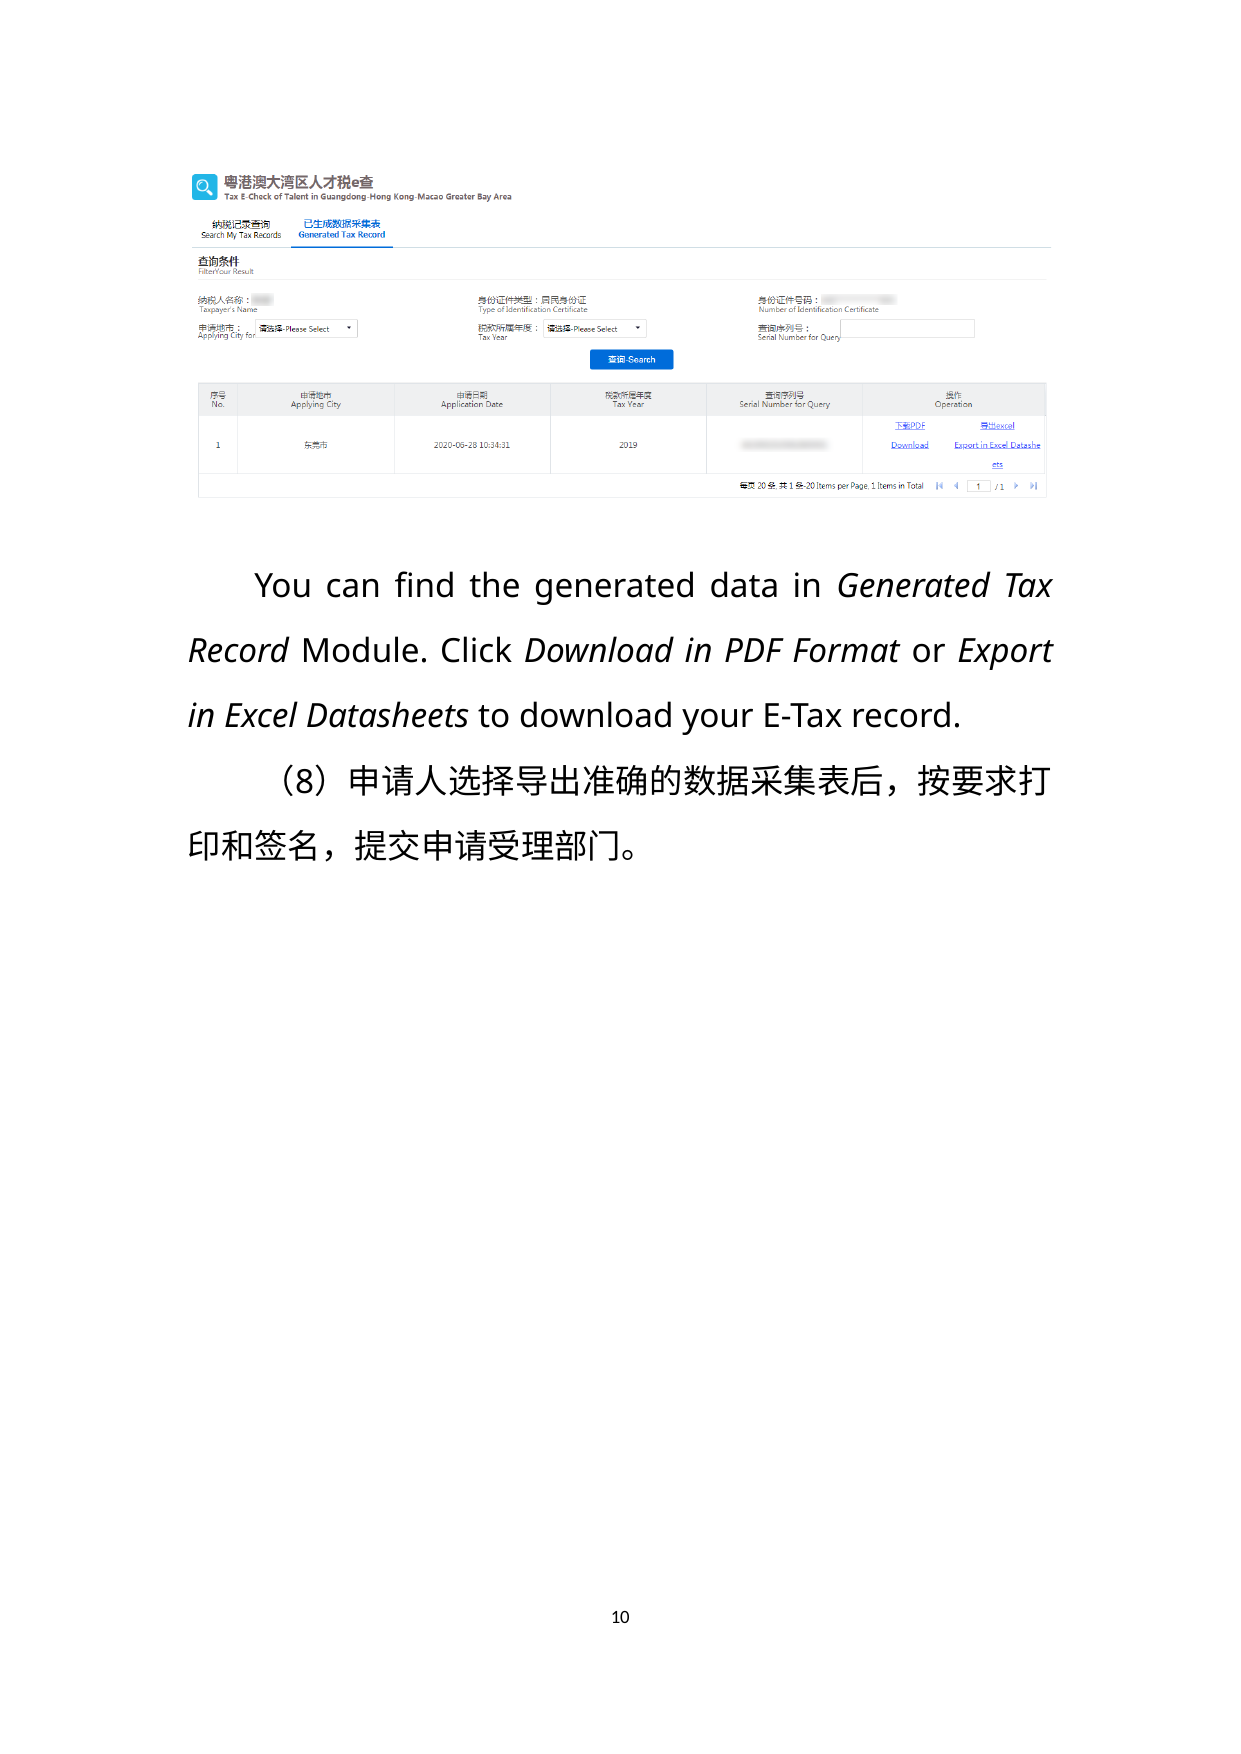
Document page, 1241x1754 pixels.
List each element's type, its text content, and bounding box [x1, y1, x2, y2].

text （8）申请人选择导出准确的数据采集表后，按要求打印和签名，提交申请受理部门。 [187, 747, 1053, 877]
picture [187, 162, 1052, 528]
text You can find the generated data in Generated Tax Record Module. Click Download in PDF Format or Export in Excel Datasheets to download your E-Tax record. [187, 552, 1053, 747]
